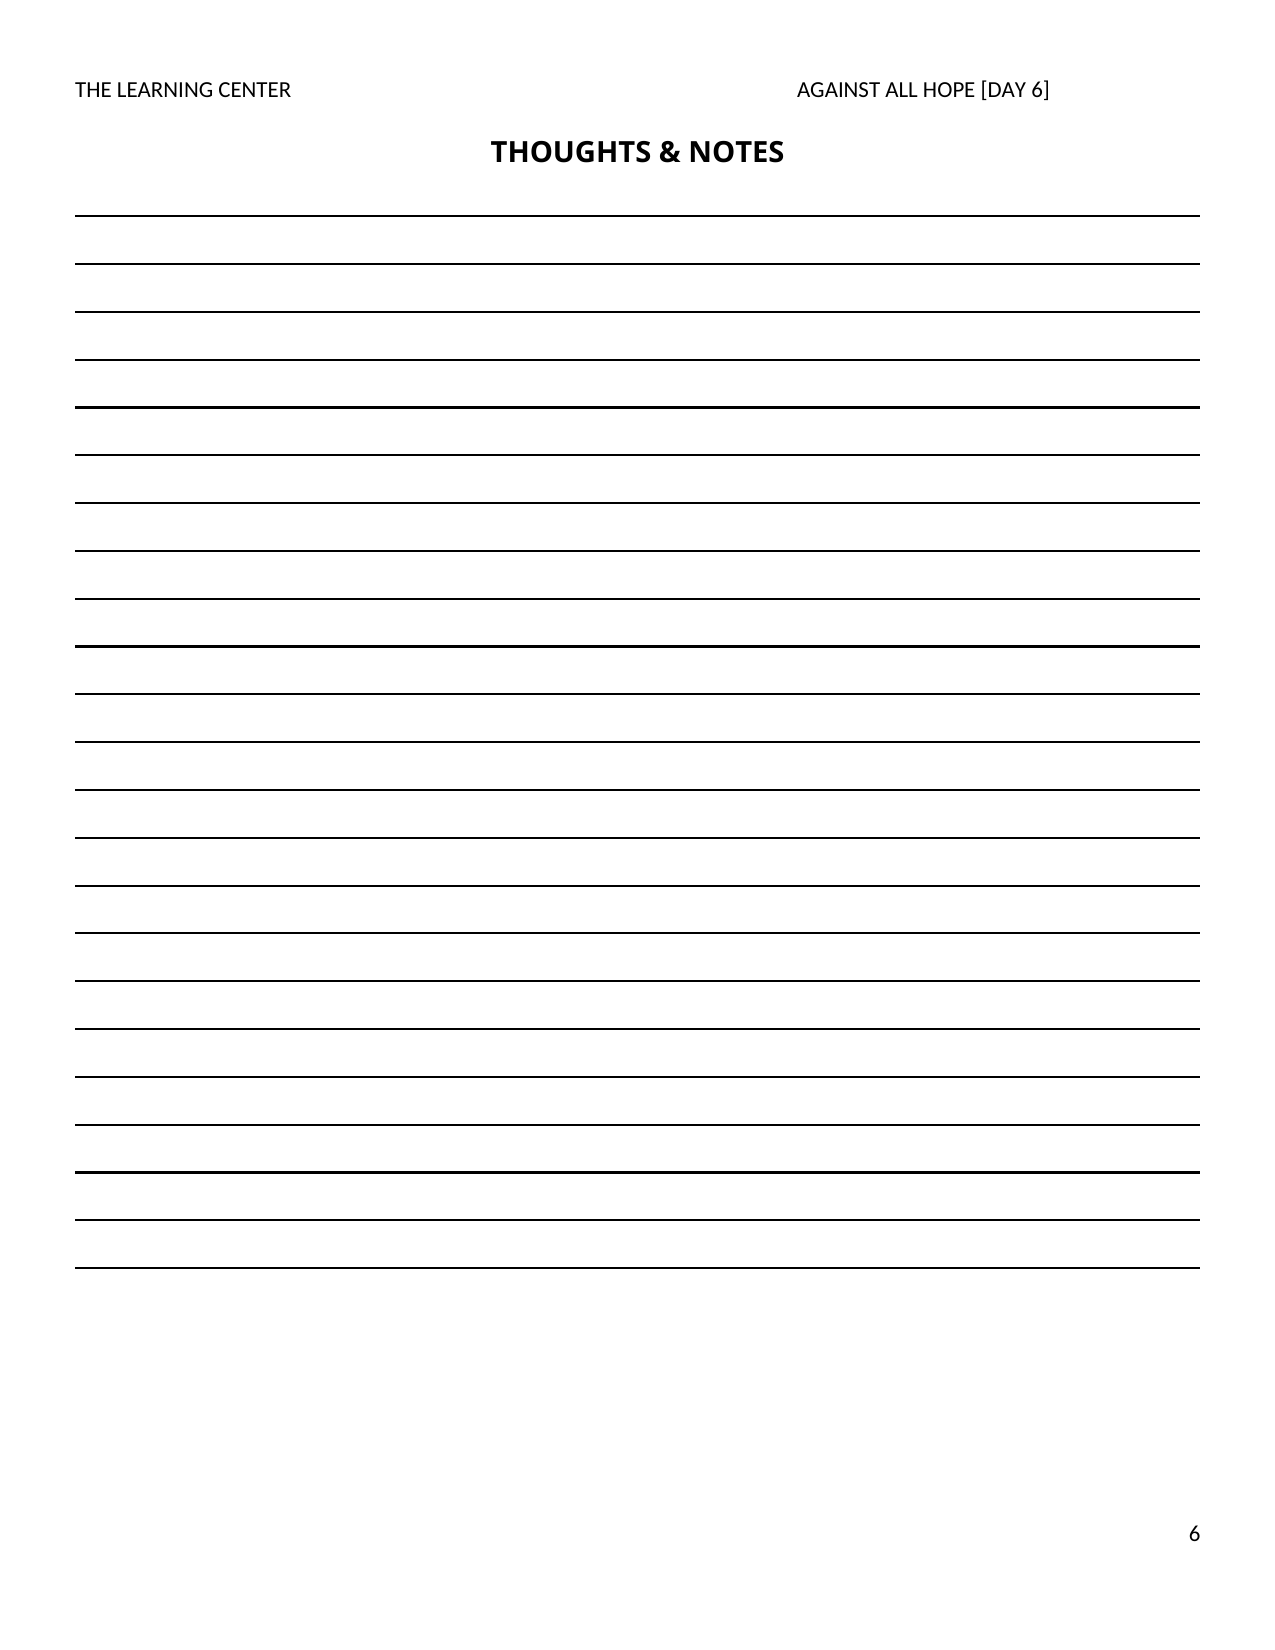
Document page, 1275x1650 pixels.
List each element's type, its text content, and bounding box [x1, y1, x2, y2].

text THOUGHTS & NOTES [75, 131, 1200, 171]
